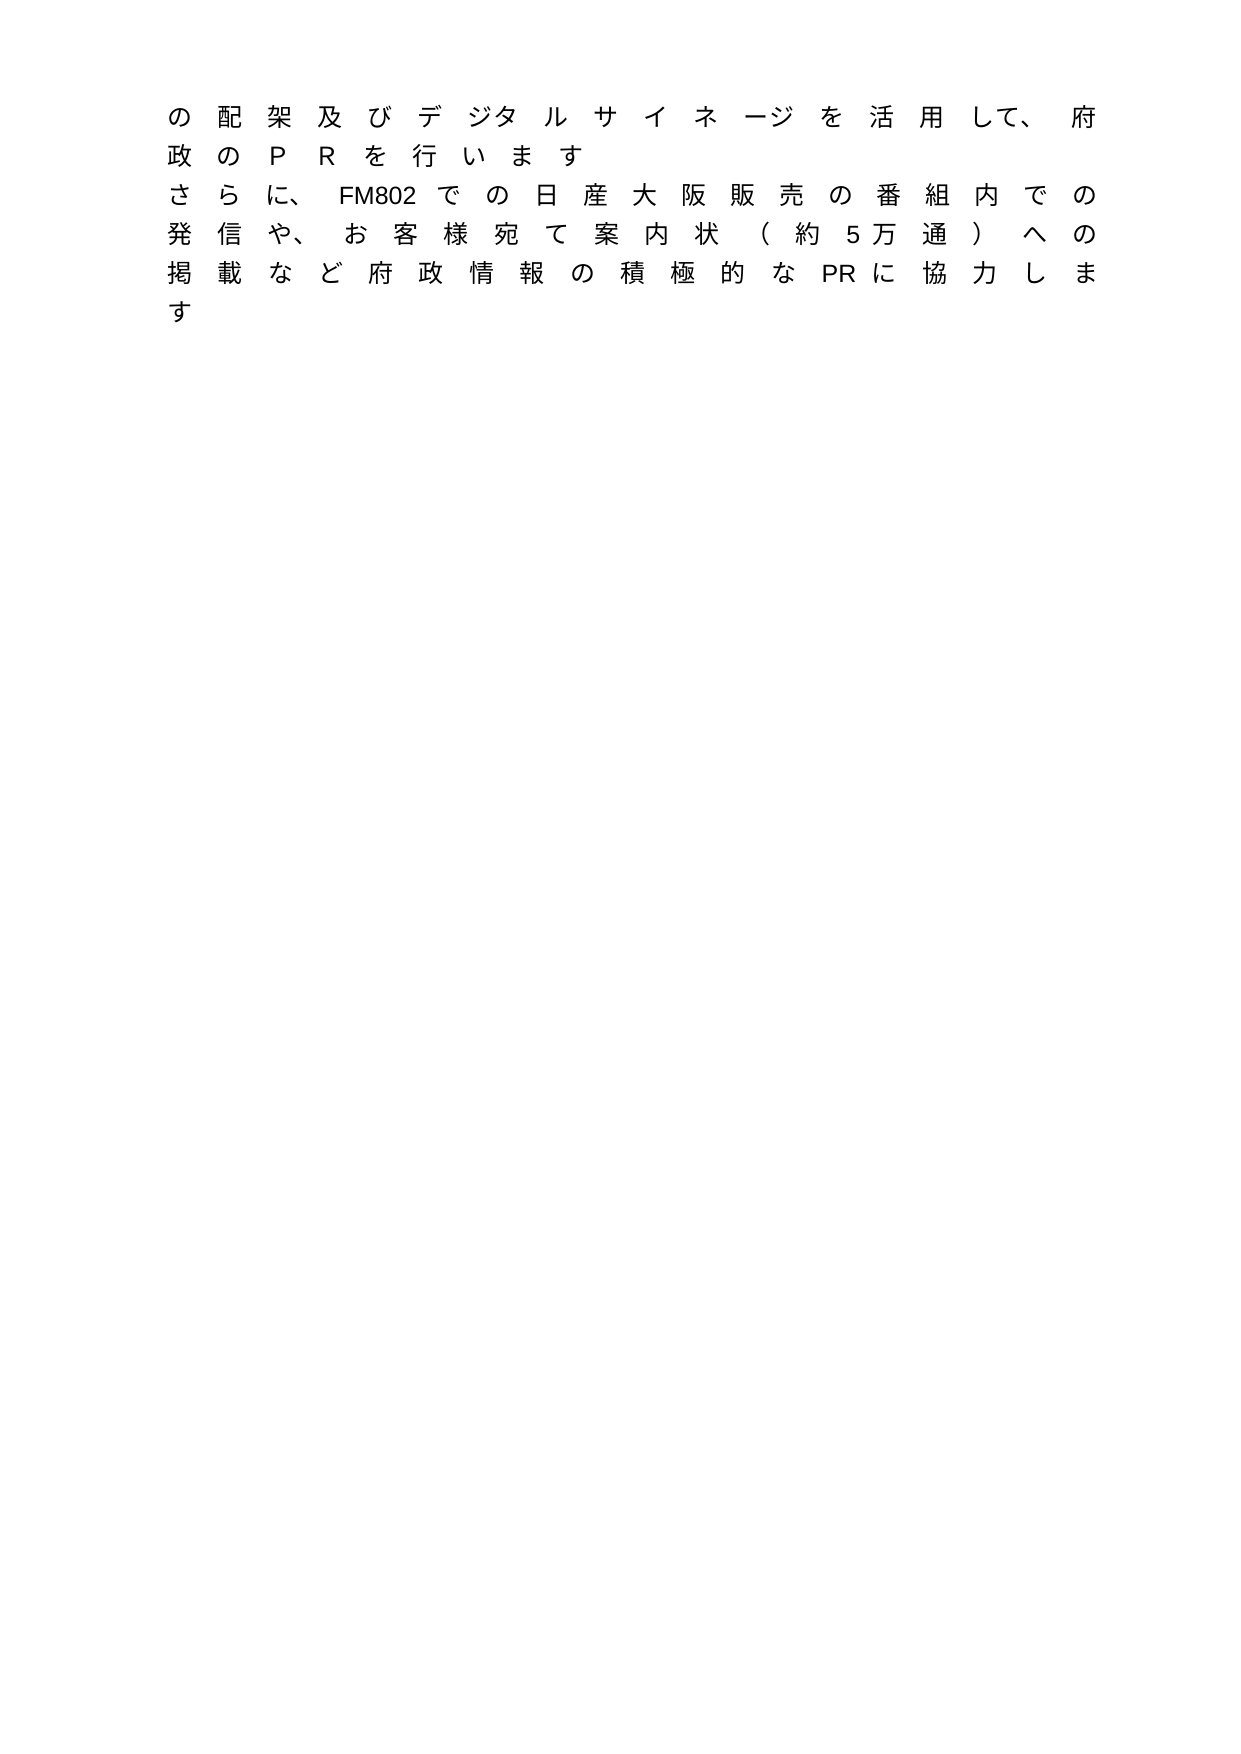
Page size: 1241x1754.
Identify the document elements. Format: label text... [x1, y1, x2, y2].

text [167, 96, 1122, 174]
text さらに、FM802での日産大阪販売の番組内での発信や、お客様宛て案内状（約5万通）への掲載など府政情報の積極的なPRに協力します [167, 174, 1122, 330]
